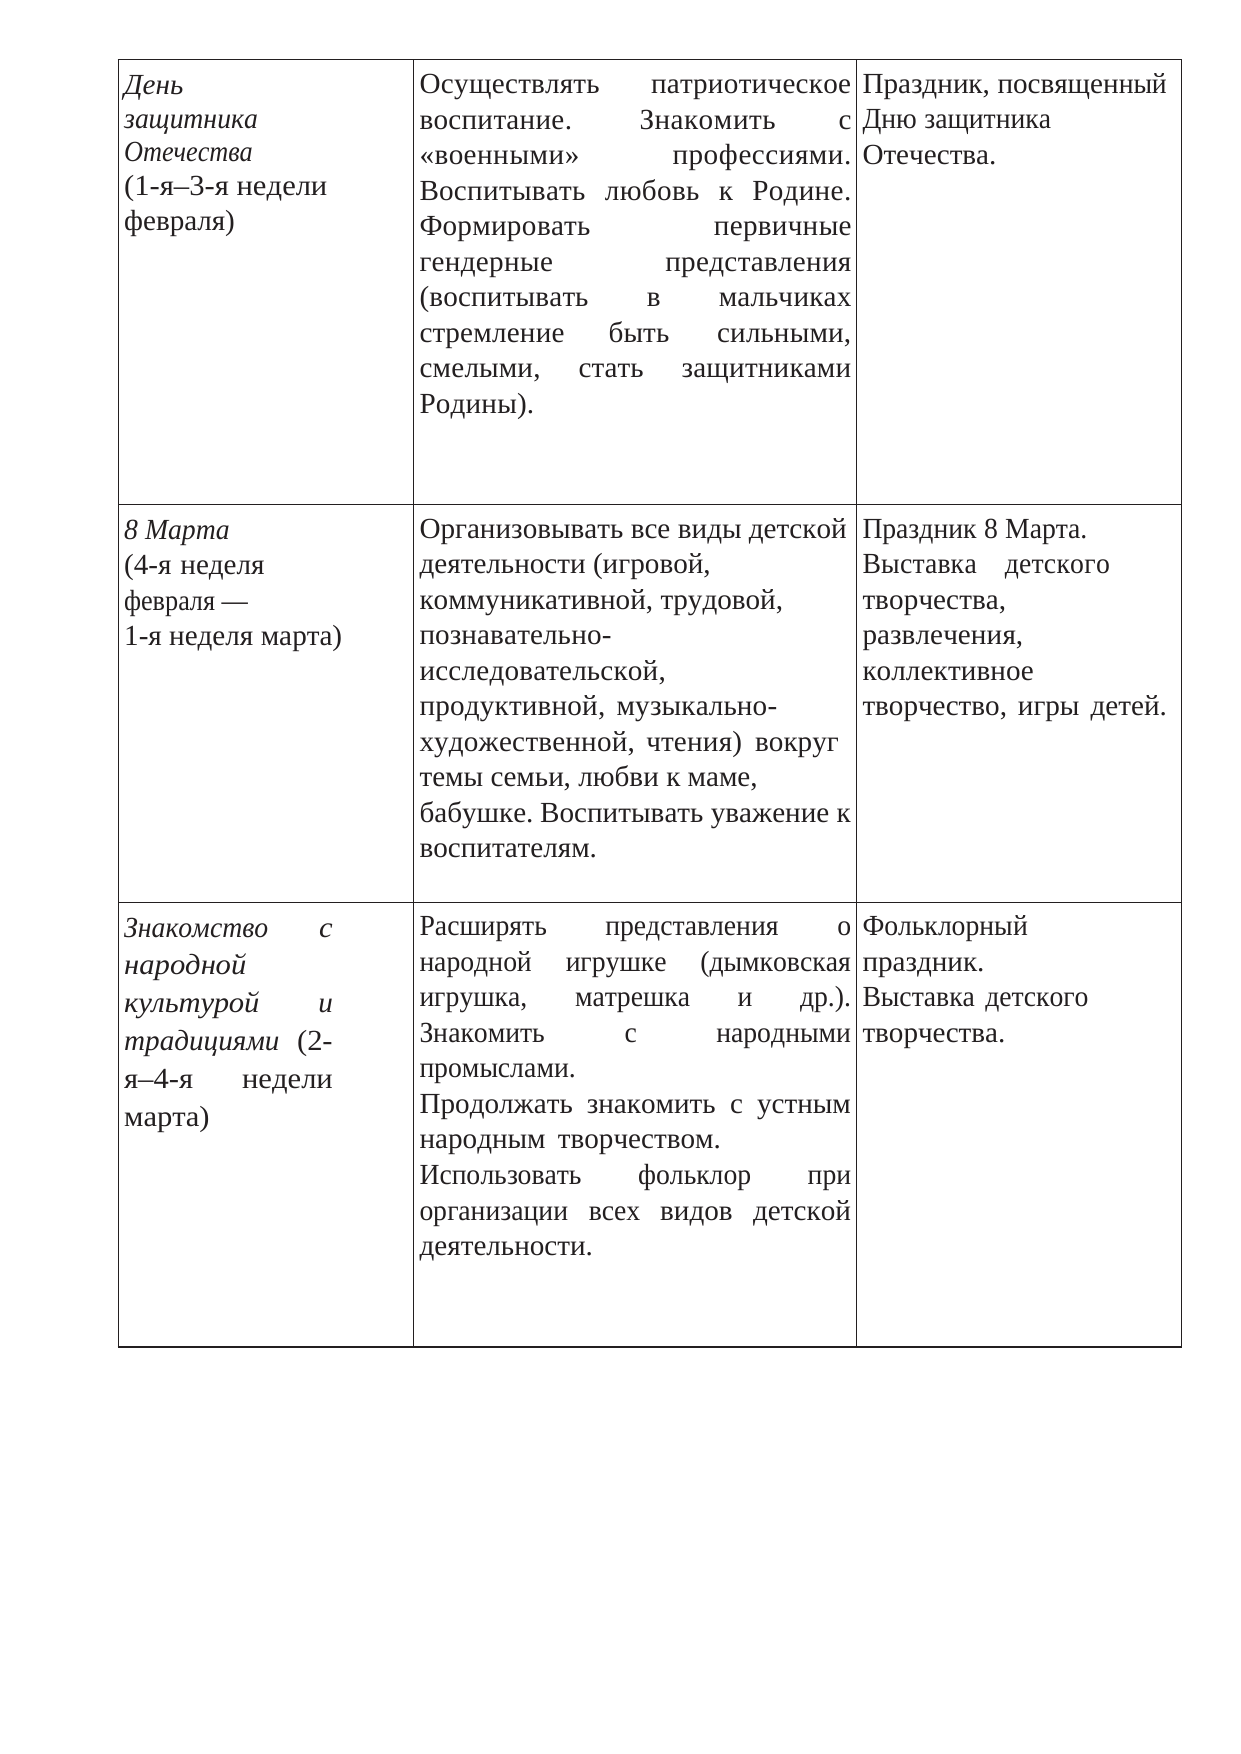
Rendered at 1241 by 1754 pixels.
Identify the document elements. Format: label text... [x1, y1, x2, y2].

table_cell 8 Марта (4-я неделя февраля — 1-я неделя марта) [119, 505, 413, 902]
table_cell Расширять представления о народной игрушке (дымковская игрушка, матрешка и др.). Знакомить с народными промыслами. Продолжать знакомить с устным народным творчеством. Использовать фольклор при организации всех видов детской деятельности. [414, 903, 856, 1346]
table_cell Праздник 8 Марта. Выставка детского творчества, развлечения, коллективное творчество, игры детей. [857, 505, 1181, 902]
table_cell Знакомство с народной культурой и традициями (2-я–4-я недели марта) [119, 903, 413, 1346]
table_cell Праздник, посвященный Дню защитника Отечества. [857, 60, 1181, 504]
table_cell Фольклорный праздник. Выставка детского творчества. [857, 903, 1181, 1346]
table_cell День защитника Отечества (1-я–3-я недели февраля) [119, 60, 413, 504]
table_cell Организовывать все виды детской деятельности (игровой, коммуникативной, трудовой, познавательно-исследовательской, продуктивной, музыкально-художественной, чтения) вокруг темы семьи, любви к маме, бабушке. Воспитывать уважение к воспитателям. [414, 505, 856, 902]
table_cell Осуществлять патриотическое воспитание. Знакомить с «военными» профессиями. Воспитывать любовь к Родине. Формировать первичные гендерные представления (воспитывать в мальчиках стремление быть сильными, смелыми, стать защитниками Родины). [414, 60, 856, 504]
